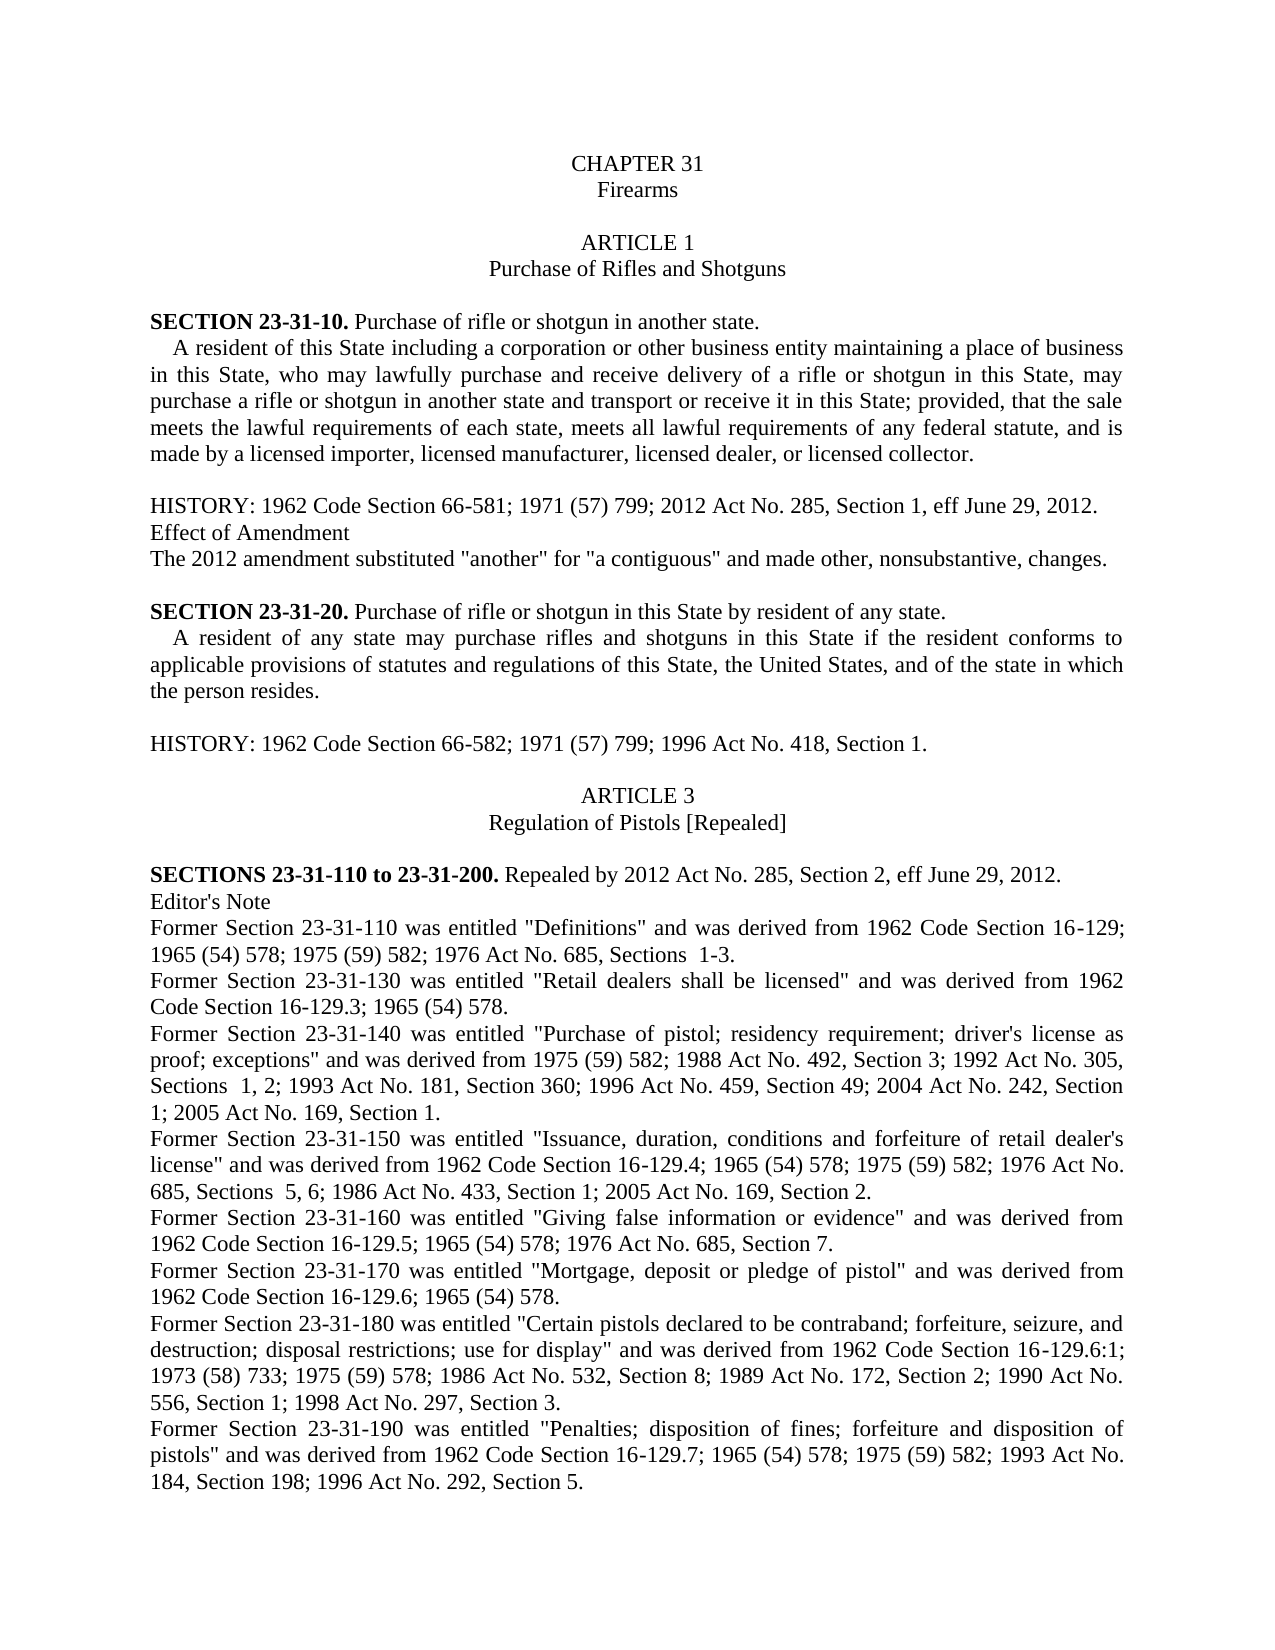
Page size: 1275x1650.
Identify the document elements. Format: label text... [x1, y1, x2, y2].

text Former Section 23-31-170 was entitled "Mortgage, deposit or pledge of pistol" and was derived from 1962 Code Section 16-129.6; 1965 (54) 578. [150, 1257, 1125, 1309]
text Former Section 23-31-190 was entitled "Penalties; disposition of fines; forfeiture and disposition of pistols" and was derived from 1962 Code Section 16-129.7; 1965 (54) 578; 1975 (59) 582; 1993 Act No. 184, Section 198; 1996 Act No. 292, Section 5. [150, 1415, 1125, 1494]
text Former Section 23-31-110 was entitled "Definitions" and was derived from 1962 Code Section 16-129; 1965 (54) 578; 1975 (59) 582; 1976 Act No. 685, Sections 1-3. [150, 914, 1125, 967]
text Former Section 23-31-130 was entitled "Retail dealers shall be licensed" and was derived from 1962 Code Section 16-129.3; 1965 (54) 578. [150, 967, 1125, 1020]
text Effect of Amendment [150, 519, 1125, 545]
text Purchase of Rifles and Shotguns [150, 255, 1125, 282]
text Former Section 23-31-150 was entitled "Issuance, duration, conditions and forfeiture of retail dealer's license" and was derived from 1962 Code Section 16-129.4; 1965 (54) 578; 1975 (59) 582; 1976 Act No. 685, Sections 5, 6; 1986 Act No. 433, Section 1; 2005 Act No. 169, Section 2. [150, 1125, 1125, 1204]
text SECTION 23-31-10. Purchase of rifle or shotgun in another state. [150, 308, 1125, 334]
text A resident of this State including a corporation or other business entity maintaining a place of business in this State, who may lawfully purchase and receive delivery of a rifle or shotgun in this State, may purchase a rifle or shotgun in another state and transport or receive it in this State; provided, that the sale meets the lawful requirements of each state, meets all lawful requirements of any federal statute, and is made by a licensed importer, licensed manufacturer, licensed dealer, or licensed collector. [150, 334, 1125, 466]
text Firearms [150, 176, 1125, 203]
text HISTORY: 1962 Code Section 66-582; 1971 (57) 799; 1996 Act No. 418, Section 1. [150, 730, 1125, 756]
text Regulation of Pistols [Repealed] [150, 809, 1125, 835]
text HISTORY: 1962 Code Section 66-581; 1971 (57) 799; 2012 Act No. 285, Section 1, eff June 29, 2012. [150, 493, 1125, 519]
text Former Section 23-31-160 was entitled "Giving false information or evidence" and was derived from 1962 Code Section 16-129.5; 1965 (54) 578; 1976 Act No. 685, Section 7. [150, 1204, 1125, 1257]
text A resident of any state may purchase rifles and shotguns in this State if the resident conforms to applicable provisions of statutes and regulations of this State, the United States, and of the state in which the person resides. [150, 624, 1125, 703]
text CHAPTER 31 [150, 150, 1125, 176]
text SECTIONS 23-31-110 to 23-31-200. Repealed by 2012 Act No. 285, Section 2, eff June 29, 2012. [150, 862, 1125, 888]
text ARTICLE 3 [150, 782, 1125, 809]
text Former Section 23-31-140 was entitled "Purchase of pistol; residency requirement; driver's license as proof; exceptions" and was derived from 1975 (59) 582; 1988 Act No. 492, Section 3; 1992 Act No. 305, Sections 1, 2; 1993 Act No. 181, Section 360; 1996 Act No. 459, Section 49; 2004 Act No. 242, Section 1; 2005 Act No. 169, Section 1. [150, 1020, 1125, 1125]
text The 2012 amendment substituted "another" for "a contiguous" and made other, nonsubstantive, changes. [150, 545, 1125, 572]
text Former Section 23-31-180 was entitled "Certain pistols declared to be contraband; forfeiture, seizure, and destruction; disposal restrictions; use for display" and was derived from 1962 Code Section 16-129.6:1; 1973 (58) 733; 1975 (59) 578; 1986 Act No. 532, Section 8; 1989 Act No. 172, Section 2; 1990 Act No. 556, Section 1; 1998 Act No. 297, Section 3. [150, 1309, 1125, 1415]
text Editor's Note [150, 888, 1125, 914]
text SECTION 23-31-20. Purchase of rifle or shotgun in this State by resident of any state. [150, 598, 1125, 624]
text ARTICLE 1 [150, 229, 1125, 255]
